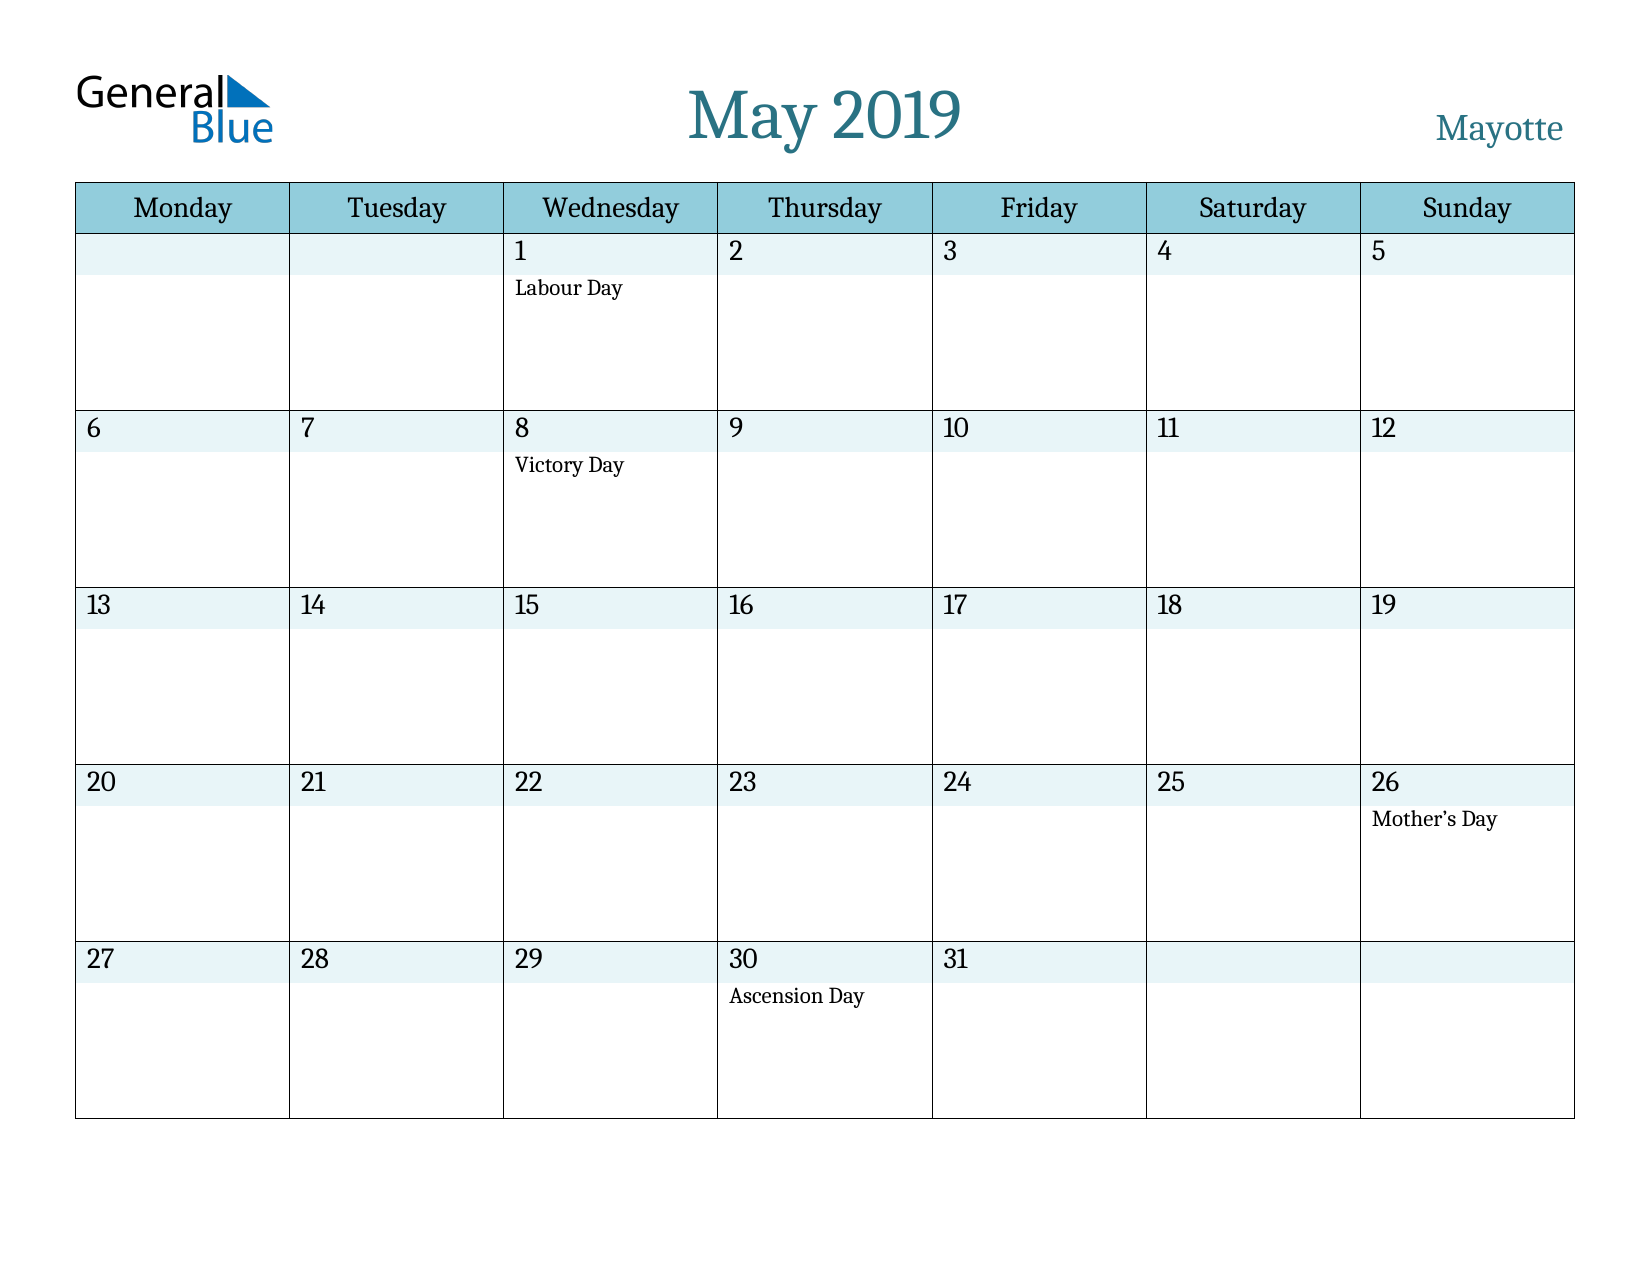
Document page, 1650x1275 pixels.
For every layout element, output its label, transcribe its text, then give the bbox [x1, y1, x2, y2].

table_cell [76, 629, 289, 764]
table_cell 30 [718, 942, 932, 983]
table_cell [718, 275, 932, 410]
table_cell 28 [290, 942, 503, 983]
table_cell Ascension Day [718, 983, 932, 1118]
table_cell Monday [76, 183, 289, 233]
table_cell [76, 452, 289, 587]
table_cell [76, 983, 289, 1118]
table_cell [76, 806, 289, 941]
table_cell 19 [1361, 588, 1574, 629]
table_cell [504, 983, 717, 1118]
table_cell [933, 452, 1146, 587]
table_cell 10 [933, 411, 1146, 452]
table_cell [1147, 942, 1360, 983]
table_cell [933, 275, 1146, 410]
table_cell 27 [76, 942, 289, 983]
table_cell 7 [290, 411, 503, 452]
table_cell [718, 629, 932, 764]
table_cell 12 [1361, 411, 1574, 452]
table_cell [933, 629, 1146, 764]
table_cell [76, 234, 289, 275]
table_cell [718, 806, 932, 941]
picture [77, 75, 273, 143]
table_cell [933, 806, 1146, 941]
table_cell 17 [933, 588, 1146, 629]
table_header May 2019 [504, 75, 1146, 182]
table_header Mayotte [1146, 75, 1574, 182]
table_cell [290, 452, 503, 587]
table_cell 15 [504, 588, 717, 629]
table_cell [504, 806, 717, 941]
table_cell 18 [1147, 588, 1360, 629]
table_cell [290, 234, 503, 275]
table_cell [290, 806, 503, 941]
table_cell 1 [504, 234, 717, 275]
table_cell Thursday [718, 183, 932, 233]
table_cell [290, 983, 503, 1118]
table_cell [290, 275, 503, 410]
table_cell Victory Day [504, 452, 717, 587]
table_cell [933, 983, 1146, 1118]
table_cell 26 [1361, 765, 1574, 806]
table_cell 4 [1147, 234, 1360, 275]
table_cell Friday [933, 183, 1146, 233]
table_cell 5 [1361, 234, 1574, 275]
table_cell [1361, 629, 1574, 764]
table_cell [504, 629, 717, 764]
table_cell [290, 629, 503, 764]
table_cell 25 [1147, 765, 1360, 806]
table_cell 3 [933, 234, 1146, 275]
table_cell [1361, 275, 1574, 410]
table_cell 29 [504, 942, 717, 983]
table_cell 16 [718, 588, 932, 629]
table_cell 2 [718, 234, 932, 275]
table_cell [1147, 629, 1360, 764]
table_cell [1361, 942, 1574, 983]
table_cell [1147, 275, 1360, 410]
table_cell 14 [290, 588, 503, 629]
table_cell [76, 275, 289, 410]
table_cell 31 [933, 942, 1146, 983]
table_cell 9 [718, 411, 932, 452]
table_cell Tuesday [290, 183, 503, 233]
table_cell 6 [76, 411, 289, 452]
table_cell [1361, 983, 1574, 1118]
table_cell 22 [504, 765, 717, 806]
table_cell [1147, 452, 1360, 587]
table_cell Sunday [1361, 183, 1574, 233]
table_cell [1147, 806, 1360, 941]
table_cell Labour Day [504, 275, 717, 410]
table_header [76, 75, 503, 182]
table_cell 24 [933, 765, 1146, 806]
table_cell 11 [1147, 411, 1360, 452]
table_cell [718, 452, 932, 587]
table_cell Wednesday [504, 183, 717, 233]
table_cell [1147, 983, 1360, 1118]
table_cell Mother’s Day [1361, 806, 1574, 941]
table_cell 8 [504, 411, 717, 452]
table_cell [1361, 452, 1574, 587]
table_cell Saturday [1147, 183, 1360, 233]
table_cell 21 [290, 765, 503, 806]
table_cell 13 [76, 588, 289, 629]
table_cell 20 [76, 765, 289, 806]
table_cell 23 [718, 765, 932, 806]
